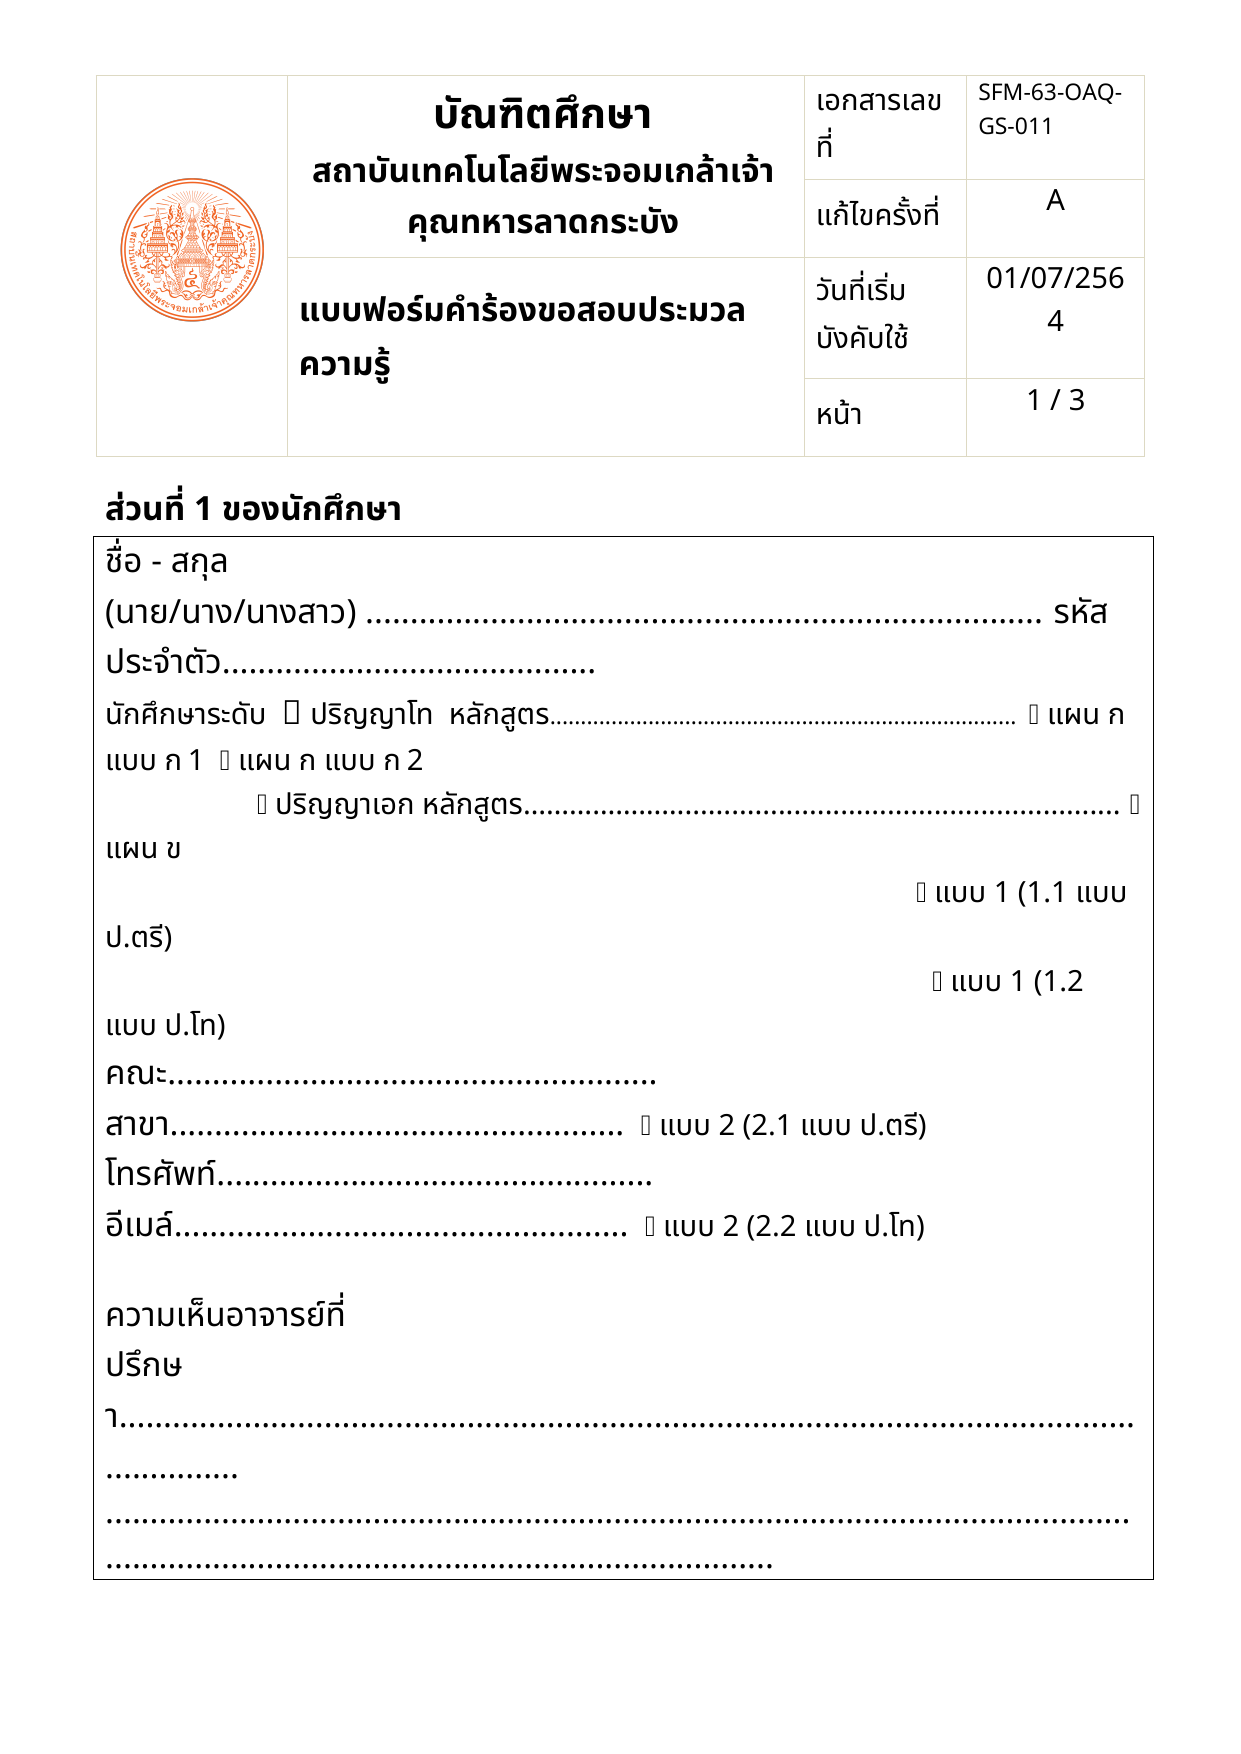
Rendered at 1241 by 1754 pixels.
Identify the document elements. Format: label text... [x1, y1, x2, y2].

picture [107, 165, 277, 334]
table_header ส่วนที่ 1 ของนักศึกษา [94, 485, 1153, 536]
